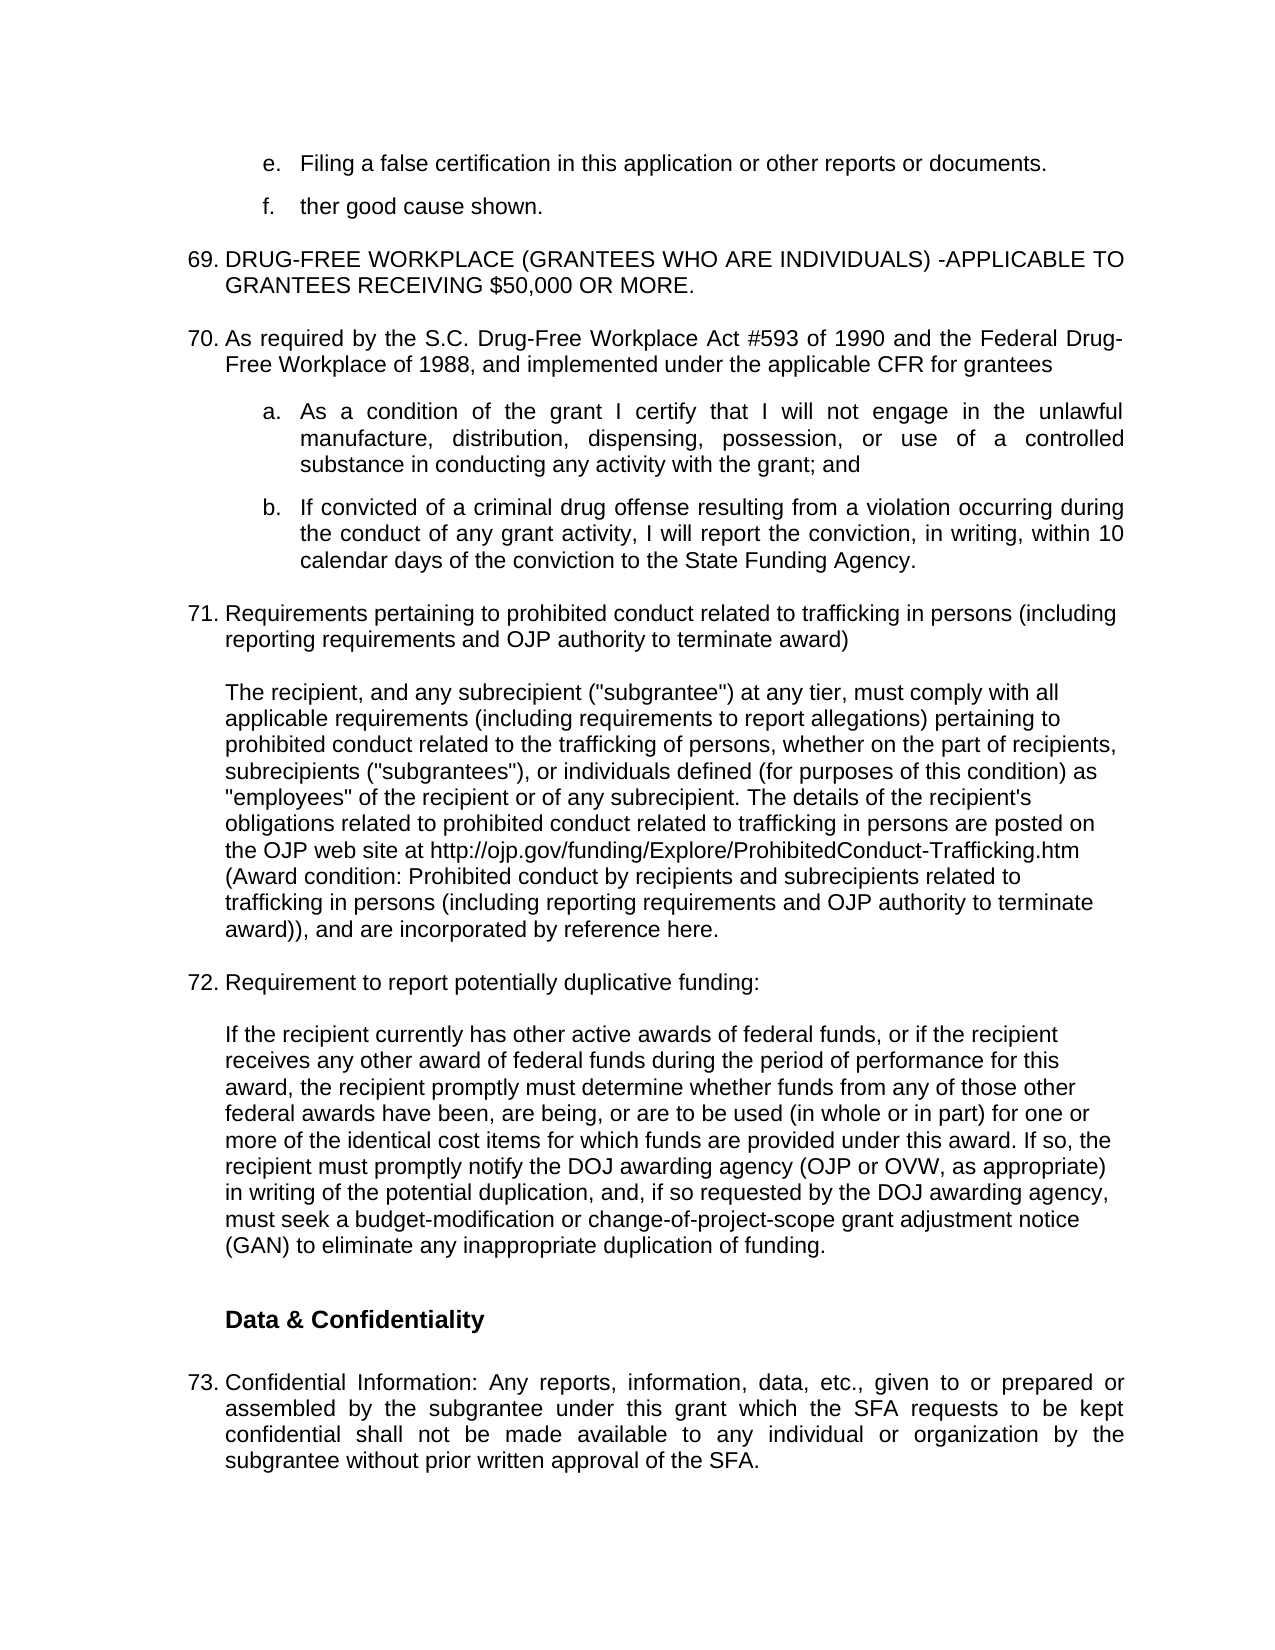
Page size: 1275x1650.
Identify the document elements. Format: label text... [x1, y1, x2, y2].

list As required by the S.C. Drug-Free Workplace Act #593 of 1990 and the Federal Drug-Free Workplace of 1988, and implemented under the applicable CFR for grantees [187, 325, 1125, 377]
list DRUG-FREE WORKPLACE (GRANTEES WHO ARE INDIVIDUALS) -APPLICABLE TO GRANTEES RECEIVING $50,000 OR MORE. [187, 246, 1125, 298]
list Requirements pertaining to prohibited conduct related to trafficking in persons (including reporting requirements and OJP authority to terminate award) [187, 599, 1125, 652]
list Requirement to report potentially duplicative funding: [187, 968, 1125, 995]
text The recipient, and any subrecipient ("subgrantee") at any tier, must comply with all applicable requirements (including requirements to report allegations) pertaining to prohibited conduct related to the trafficking of persons, whether on the part of recipients, subrecipients ("subgrantees"), or individuals defined (for purposes of this condition) as "employees" of the recipient or of any subrecipient. The details of the recipient's obligations related to prohibited conduct related to trafficking in persons are posted on the OJP web site at http://ojp.gov/funding/Explore/ProhibitedConduct-Trafficking.htm (Award condition: Prohibited conduct by recipients and subrecipients related to trafficking in persons (including reporting requirements and OJP authority to terminate award)), and are incorporated by reference here. [225, 678, 1125, 942]
text If the recipient currently has other active awards of federal funds, or if the recipient receives any other award of federal funds during the period of performance for this award, the recipient promptly must determine whether funds from any of those other federal awards have been, are being, or are to be used (in whole or in part) for one or more of the identical cost items for which funds are provided under this award. If so, the recipient must promptly notify the DOJ awarding agency (OJP or OVW, as appropriate) in writing of the potential duplication, and, if so requested by the DOJ awarding agency, must seek a budget-modification or change-of-project-scope grant adjustment notice (GAN) to eliminate any inappropriate duplication of funding. [225, 1021, 1125, 1258]
list As a condition of the grant I certify that I will not engage in the unlawful manufacture, distribution, dispensing, possession, or use of a controlled substance in conducting any activity with the grant; and [262, 398, 1125, 477]
list Confidential Information: Any reports, information, data, etc., given to or prepared or assembled by the subgrantee under this grant which the SFA requests to be kept confidential shall not be made available to any individual or organization by the subgrantee without prior written approval of the SFA. [187, 1368, 1125, 1474]
list If convicted of a criminal drug offense resulting from a violation occurring during the conduct of any grant activity, I will report the conviction, in writing, within 10 calendar days of the conviction to the State Funding Agency. [262, 494, 1125, 573]
list Data & Confidentiality [225, 1305, 1125, 1334]
list ther good cause shown. [262, 193, 1125, 219]
list Filing a false certification in this application or other reports or documents. [262, 150, 1125, 176]
